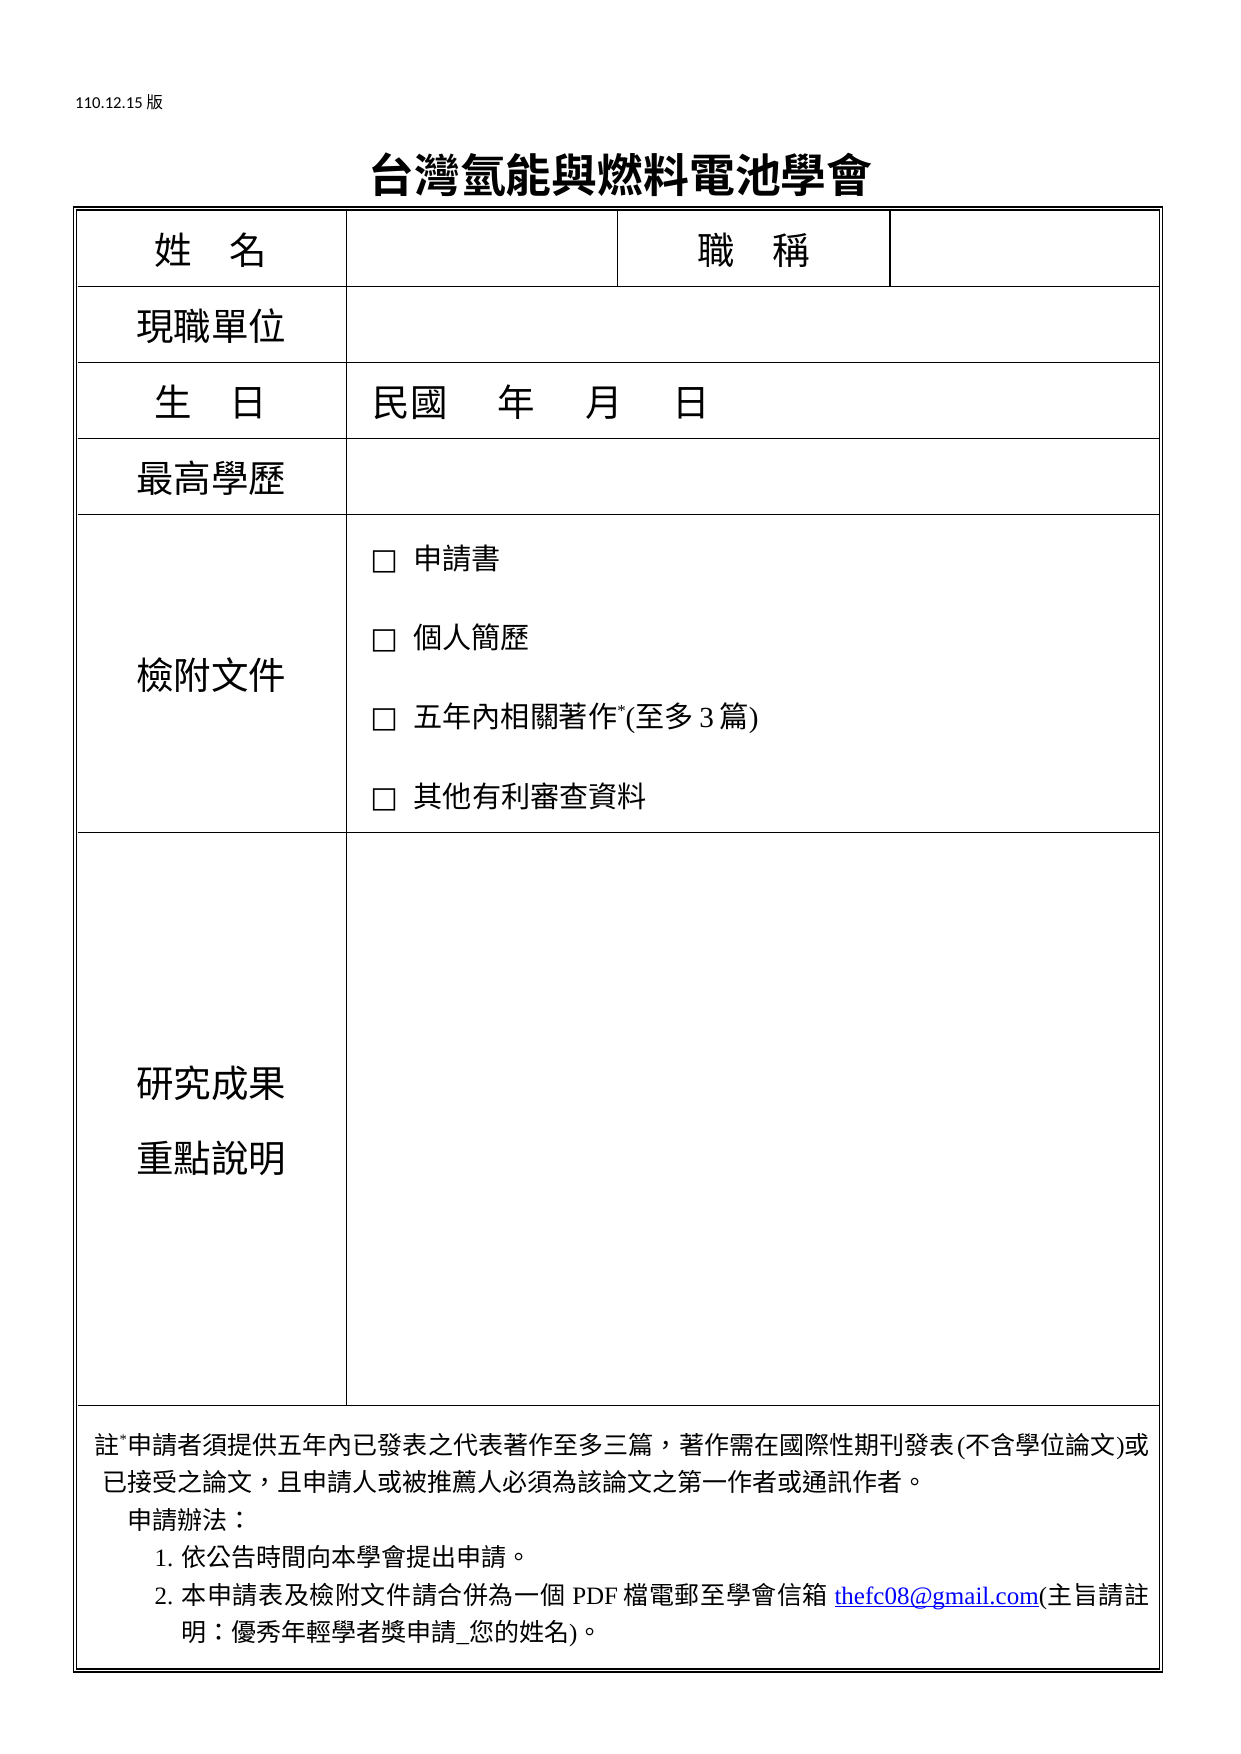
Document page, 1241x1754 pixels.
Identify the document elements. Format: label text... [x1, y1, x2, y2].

table_cell [347, 833, 1159, 1405]
table_cell 最高學歷 [77, 439, 346, 514]
table_header 姓名 [77, 211, 346, 286]
table_cell 研究成果 重點說明 [77, 833, 346, 1405]
table_header [891, 211, 1159, 286]
table_cell 檢附文件 [77, 515, 346, 832]
table_cell 註*申請者須提供五年內已發表之代表著作至多三篇，著作需在國際性期刊發表(不含學位論文)或已接受之論文，且申請人或被推薦人必須為該論文之第一作者或通訊作者。 申請辦法： 依公告時間向本學會提出申請。 本申請表及檢附文件請合併為一個PDF檔電郵至學會信箱thefc08@gmail.com(主旨請註明：優秀年輕學者獎申請_您的姓名)。 [77, 1406, 1159, 1668]
table_cell 生日 [77, 363, 346, 438]
table_cell 現職單位 [77, 287, 346, 362]
text 台灣氫能與燃料電池學會 [75, 140, 1165, 206]
table_cell 申請書 個人簡歷 五年內相關著作*(至多3篇) 其他有利審查資料 [347, 515, 1159, 832]
table_cell 民國年月日 [347, 363, 1159, 438]
table_header [347, 211, 617, 286]
table_cell [347, 439, 1159, 514]
table_header 職稱 [618, 211, 889, 286]
table_cell [347, 287, 1159, 362]
